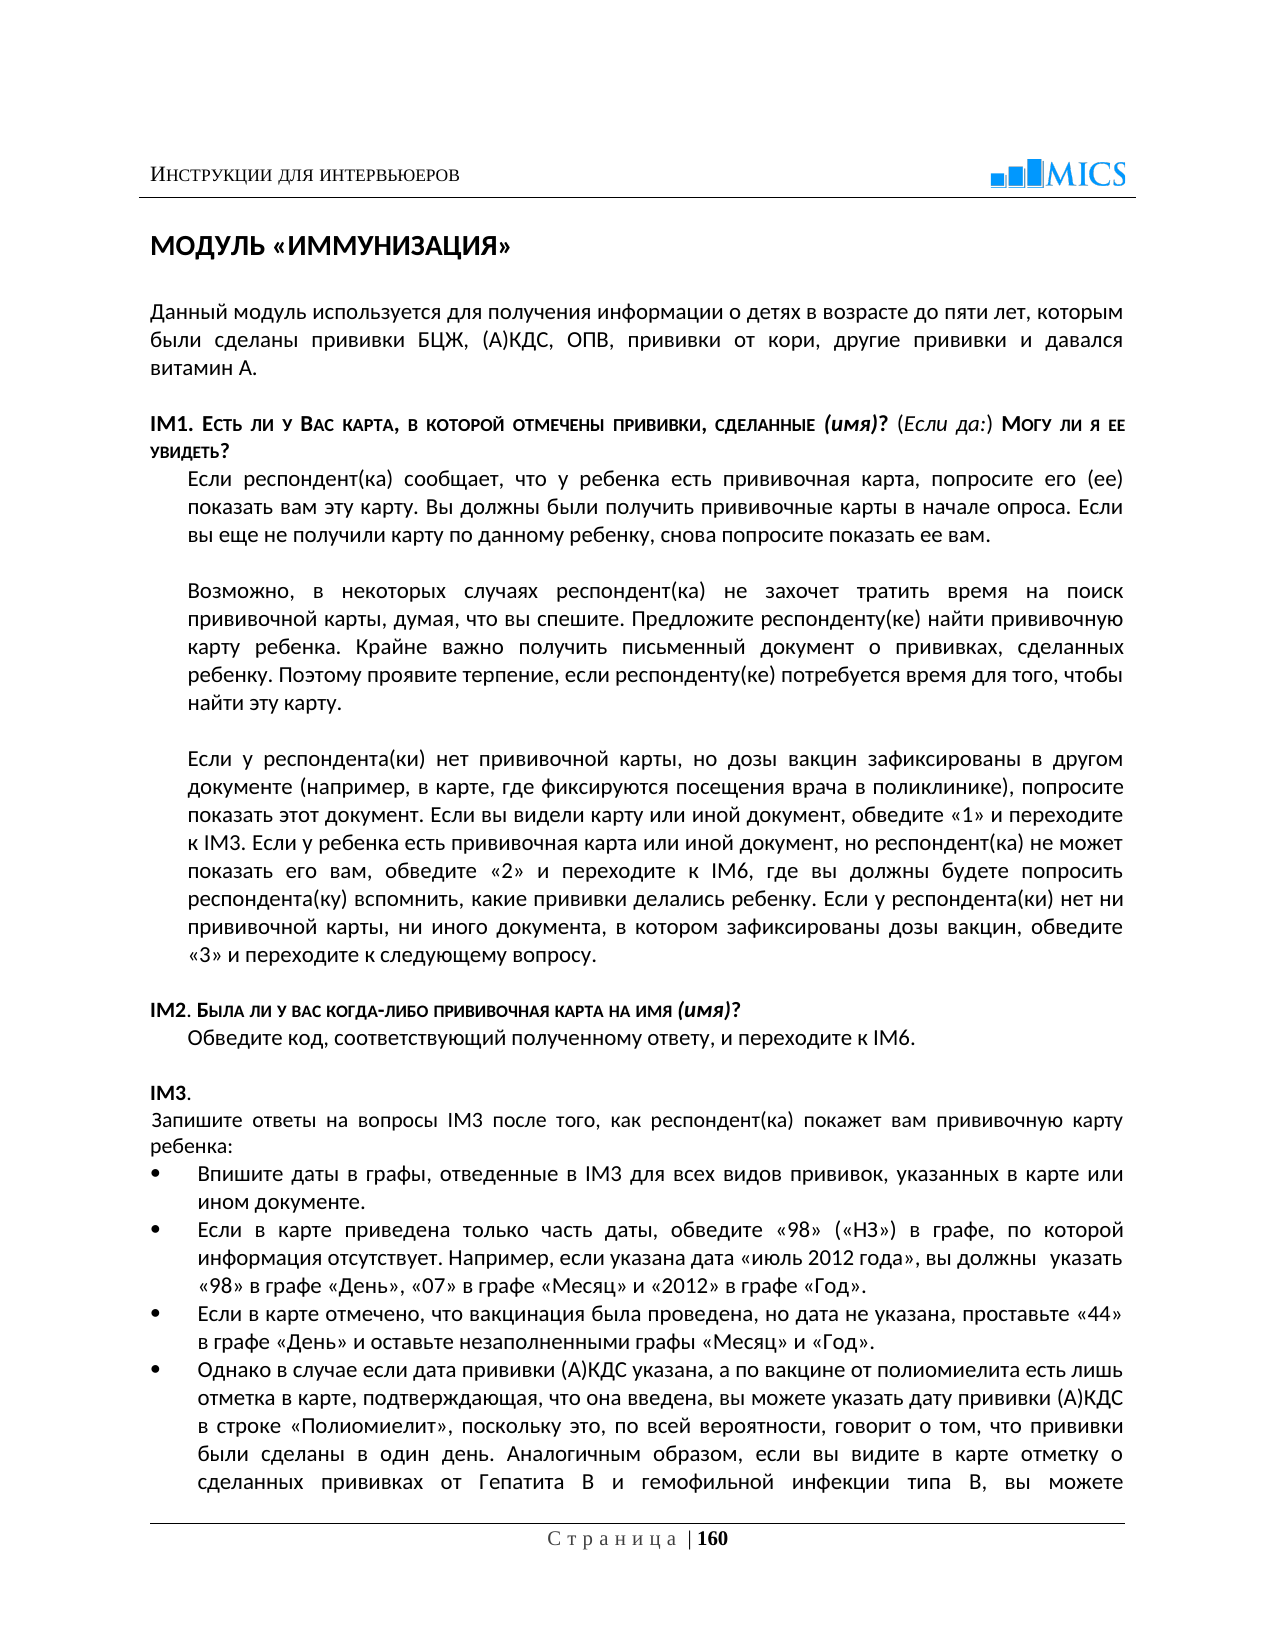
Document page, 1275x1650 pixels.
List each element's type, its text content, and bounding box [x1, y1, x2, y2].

picture [990, 159, 1125, 188]
text IM2. Была ли у вас когда-либо прививочная карта на имя (имя)? [150, 995, 1125, 1023]
text Обведите код, соответствующий полученному ответу, и переходите к IM6. [187, 1023, 1125, 1051]
text Если у респондента(ки) нет прививочной карты, но дозы вакцин зафиксированы в другом документе (например, в карте, где фиксируются посещения врача в поликлинике), попросите показать этот документ. Если вы видели карту или иной документ, обведите «1» и переходите к IM3. Если у ребенка есть прививочная карта или иной документ, но респондент(ка) не может показать его вам, обведите «2» и переходите к IM6, где вы должны будете попросить респондента(ку) вспомнить, какие прививки делались ребенку. Если у респондента(ки) нет ни прививочной карты, ни иного документа, в котором зафиксированы дозы вакцин, обведите «3» и переходите к следующему вопросу. [187, 744, 1125, 968]
text Данный модуль используется для получения информации о детях в возрасте до пяти лет, которым были сделаны прививки БЦЖ, (А)КДС, ОПВ, прививки от кори, другие прививки и давался витамин A. [150, 297, 1125, 381]
text IM3. [150, 1079, 1125, 1106]
text IM1. Есть ли у Вас карта, в которой отмечены прививки, сделанные (имя)? (Если да:) Могу ли я ее увидеть? [150, 409, 1125, 464]
text Если респондент(ка) сообщает, что у ребенка есть прививочная карта, попросите его (ее) показать вам эту карту. Вы должны были получить прививочные карты в начале опроса. Если вы еще не получили карту по данному ребенку, снова попросите показать ее вам. [187, 464, 1125, 548]
text Возможно, в некоторых случаях респондент(ка) не захочет тратить время на поиск прививочной карты, думая, что вы спешите. Предложите респонденту(ке) найти прививочную карту ребенка. Крайне важно получить письменный документ о прививках, сделанных ребенку. Поэтому проявите терпение, если респонденту(ке) потребуется время для того, чтобы найти эту карту. [187, 576, 1125, 716]
subtitle МОДУЛЬ «ИММУНИЗАЦИЯ» [150, 227, 1125, 262]
text Впишите даты в графы, отведенные в IM3 для всех видов прививок, указанных в карте или ином документе. [151, 1159, 1125, 1215]
text Если в карте отмечено, что вакцинация была проведена, но дата не указана, проставьте «44» в графе «День» и оставьте незаполненными графы «Месяц» и «Год». [151, 1299, 1125, 1355]
text Запишите ответы на вопросы IM3 после того, как респондент(ка) покажет вам прививочную карту ребенка: [150, 1106, 1125, 1159]
text Если в карте приведена только часть даты, обведите «98» («НЗ») в графе, по которой информация отсутствует. Например, если указана дата «июль 2012 года», вы должны указать «98» в графе «День», «07» в графе «Месяц» и «2012» в графе «Год». [151, 1215, 1125, 1299]
